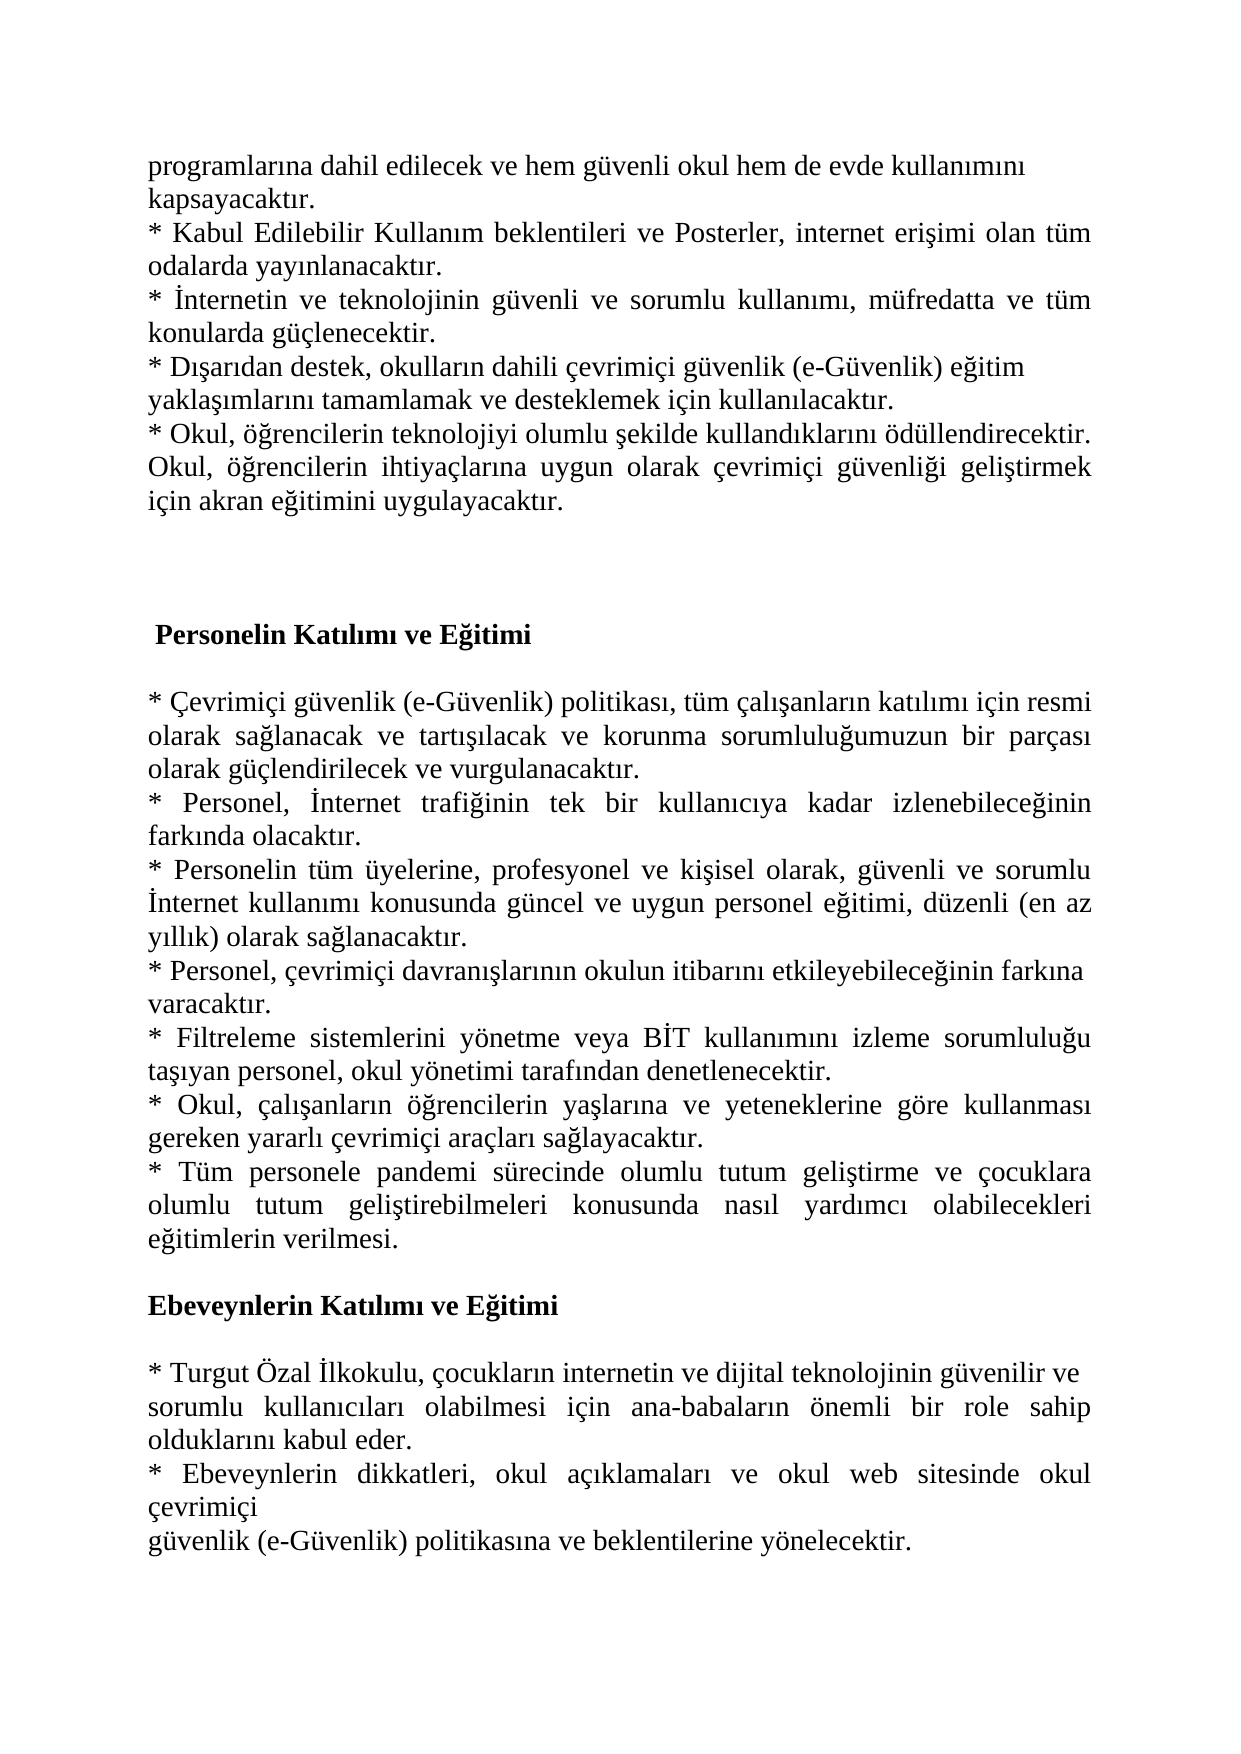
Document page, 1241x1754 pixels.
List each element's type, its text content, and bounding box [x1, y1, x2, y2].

text * Okul, çalışanların öğrencilerin yaşlarına ve yeteneklerine göre kullanması gereken yararlı çevrimiçi araçları sağlayacaktır. [148, 1087, 1092, 1154]
text * Personelin tüm üyelerine, profesyonel ve kişisel olarak, güvenli ve sorumlu İnternet kullanımı konusunda güncel ve uygun personel eğitimi, düzenli (en az yıllık) olarak sağlanacaktır. [148, 852, 1092, 953]
text * Çevrimiçi güvenlik (e-Güvenlik) politikası, tüm çalışanların katılımı için resmi olarak sağlanacak ve tartışılacak ve korunma sorumluluğumuzun bir parçası olarak güçlendirilecek ve vurgulanacaktır. [148, 684, 1092, 785]
text varacaktır. [148, 986, 1092, 1020]
text * Kabul Edilebilir Kullanım beklentileri ve Posterler, internet erişimi olan tüm odalarda yayınlanacaktır. [148, 215, 1092, 282]
text * Turgut Özal İlkokulu, çocukların internetin ve dijital teknolojinin güvenilir ve [148, 1355, 1092, 1389]
text programlarına dahil edilecek ve hem güvenli okul hem de evde kullanımını [148, 148, 1092, 181]
text * Personel, çevrimiçi davranışlarının okulun itibarını etkileyebileceğinin farkına [148, 953, 1092, 986]
text * Dışarıdan destek, okulların dahili çevrimiçi güvenlik (e-Güvenlik) eğitim [148, 349, 1092, 382]
text * Tüm personele pandemi sürecinde olumlu tutum geliştirme ve çocuklara olumlu tutum geliştirebilmeleri konusunda nasıl yardımcı olabilecekleri eğitimlerin verilmesi. [148, 1154, 1092, 1254]
text Ebeveynlerin Katılımı ve Eğitimi [148, 1288, 1092, 1322]
text güvenlik (e-Güvenlik) politikasına ve beklentilerine yönelecektir. [148, 1523, 1092, 1556]
text sorumlu kullanıcıları olabilmesi için ana-babaların önemli bir role sahip olduklarını kabul eder. [148, 1389, 1092, 1456]
text * Personel, İnternet trafiğinin tek bir kullanıcıya kadar izlenebileceğinin farkında olacaktır. [148, 785, 1092, 852]
text yaklaşımlarını tamamlamak ve desteklemek için kullanılacaktır. [148, 382, 1092, 416]
text * Ebeveynlerin dikkatleri, okul açıklamaları ve okul web sitesinde okul çevrimiçi [148, 1456, 1092, 1523]
text Personelin Katılımı ve Eğitimi [148, 617, 1092, 651]
text * Filtreleme sistemlerini yönetme veya BİT kullanımını izleme sorumluluğu taşıyan personel, okul yönetimi tarafından denetlenecektir. [148, 1020, 1092, 1087]
text * Okul, öğrencilerin teknolojiyi olumlu şekilde kullandıklarını ödüllendirecektir. Okul, öğrencilerin ihtiyaçlarına uygun olarak çevrimiçi güvenliği geliştirmek için akran eğitimini uygulayacaktır. [148, 416, 1092, 517]
text * İnternetin ve teknolojinin güvenli ve sorumlu kullanımı, müfredatta ve tüm konularda güçlenecektir. [148, 282, 1092, 349]
text kapsayacaktır. [148, 181, 1092, 215]
